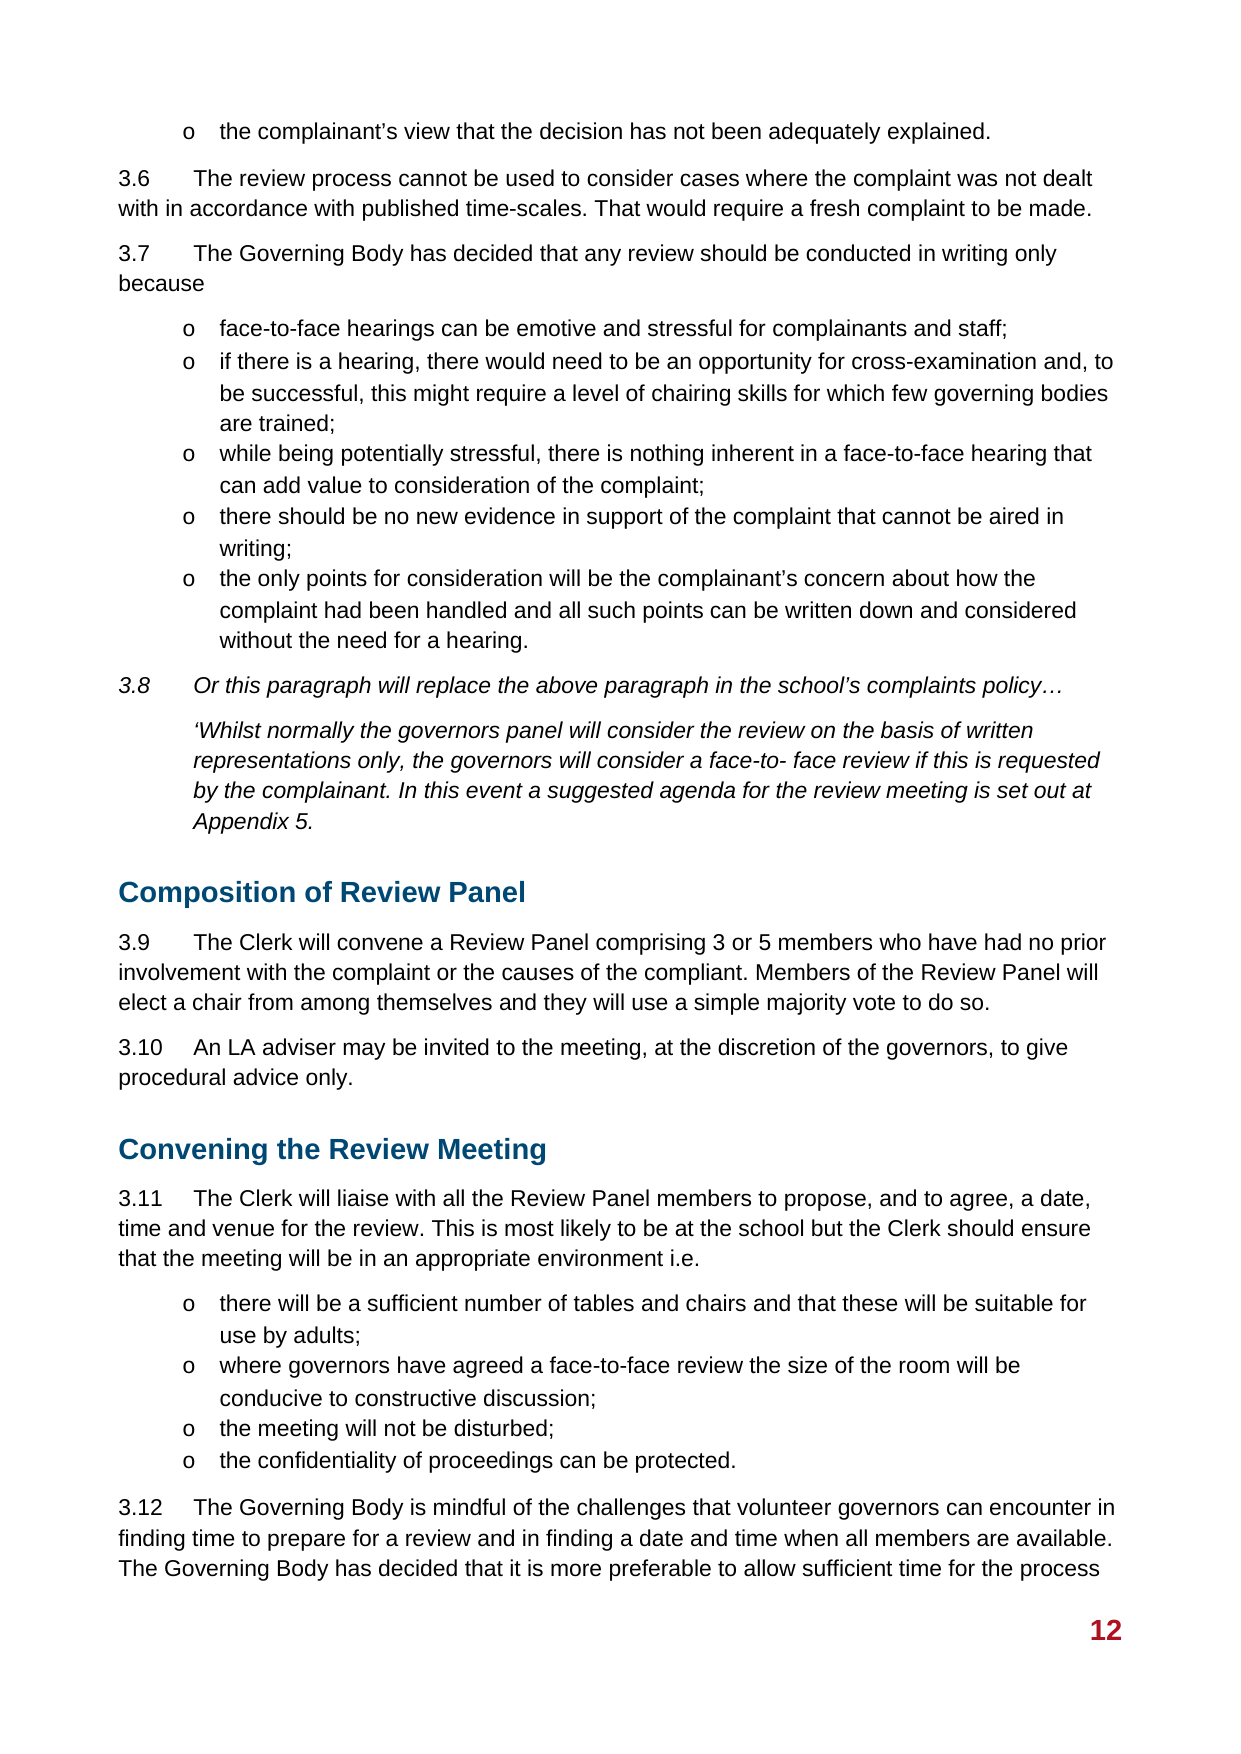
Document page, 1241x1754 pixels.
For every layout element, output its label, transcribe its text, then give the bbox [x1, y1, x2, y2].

list face-to-face hearings can be emotive and stressful for complainants and staff; [182, 315, 1122, 343]
list the only points for consideration will be the complainant’s concern about how the complaint had been handled and all such points can be written down and considered without the need for a hearing. [182, 565, 1122, 654]
list there should be no new evidence in support of the complaint that cannot be aired in writing; [182, 503, 1122, 561]
text 3.6 The review process cannot be used to consider cases where the complaint was not dealt with in accordance with published time-scales. That would require a fresh complaint to be made. [118, 165, 1122, 222]
text 3.7 The Governing Body has decided that any review should be conducted in writing only because [118, 240, 1122, 297]
list the confidentiality of proceedings can be protected. [182, 1447, 1122, 1476]
text 3.11 The Clerk will liaise with all the Review Panel members to propose, and to agree, a date, time and venue for the review. This is most likely to be at the school but the Clerk should ensure that the meeting will be in an appropriate environment i.e. [118, 1185, 1122, 1272]
text 3.10 An LA adviser may be invited to the meeting, at the discretion of the governors, to give procedural advice only. [118, 1034, 1122, 1090]
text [118, 1494, 1122, 1581]
list the complainant’s view that the decision has not been adequately explained. [182, 118, 1122, 146]
list while being potentially stressful, there is nothing inherent in a face-to-face hearing that can add value to consideration of the complaint; [182, 440, 1122, 499]
list there will be a sufficient number of tables and chairs and that these will be suitable for use by adults; [182, 1290, 1122, 1348]
text 3.8 Or this paragraph will replace the above paragraph in the school’s complaints policy… [118, 672, 1122, 699]
text 3.9 The Clerk will convene a Review Panel comprising 3 or 5 members who have had no prior involvement with the complaint or the causes of the compliant. Members of the Review Panel will elect a chair from among themselves and they will use a simple majority vote to do so. [118, 928, 1122, 1015]
list where governors have agreed a face-to-face review the size of the room will be conducive to constructive discussion; [182, 1352, 1122, 1411]
text ‘Whilst normally the governors panel will consider the review on the basis of written representations only, the governors will consider a face-to- face review if this is requested by the complainant. In this event a suggested agenda for the review meeting is set out at Appendix 5. [193, 717, 1122, 834]
list if there is a hearing, there would need to be an opportunity for cross-examination and, to be successful, this might require a level of chairing skills for which few governing bodies are trained; [182, 348, 1122, 436]
subtitle Composition of Review Panel [118, 875, 1122, 909]
subtitle Convening the Review Meeting [118, 1132, 1122, 1165]
list the meeting will not be disturbed; [182, 1415, 1122, 1443]
